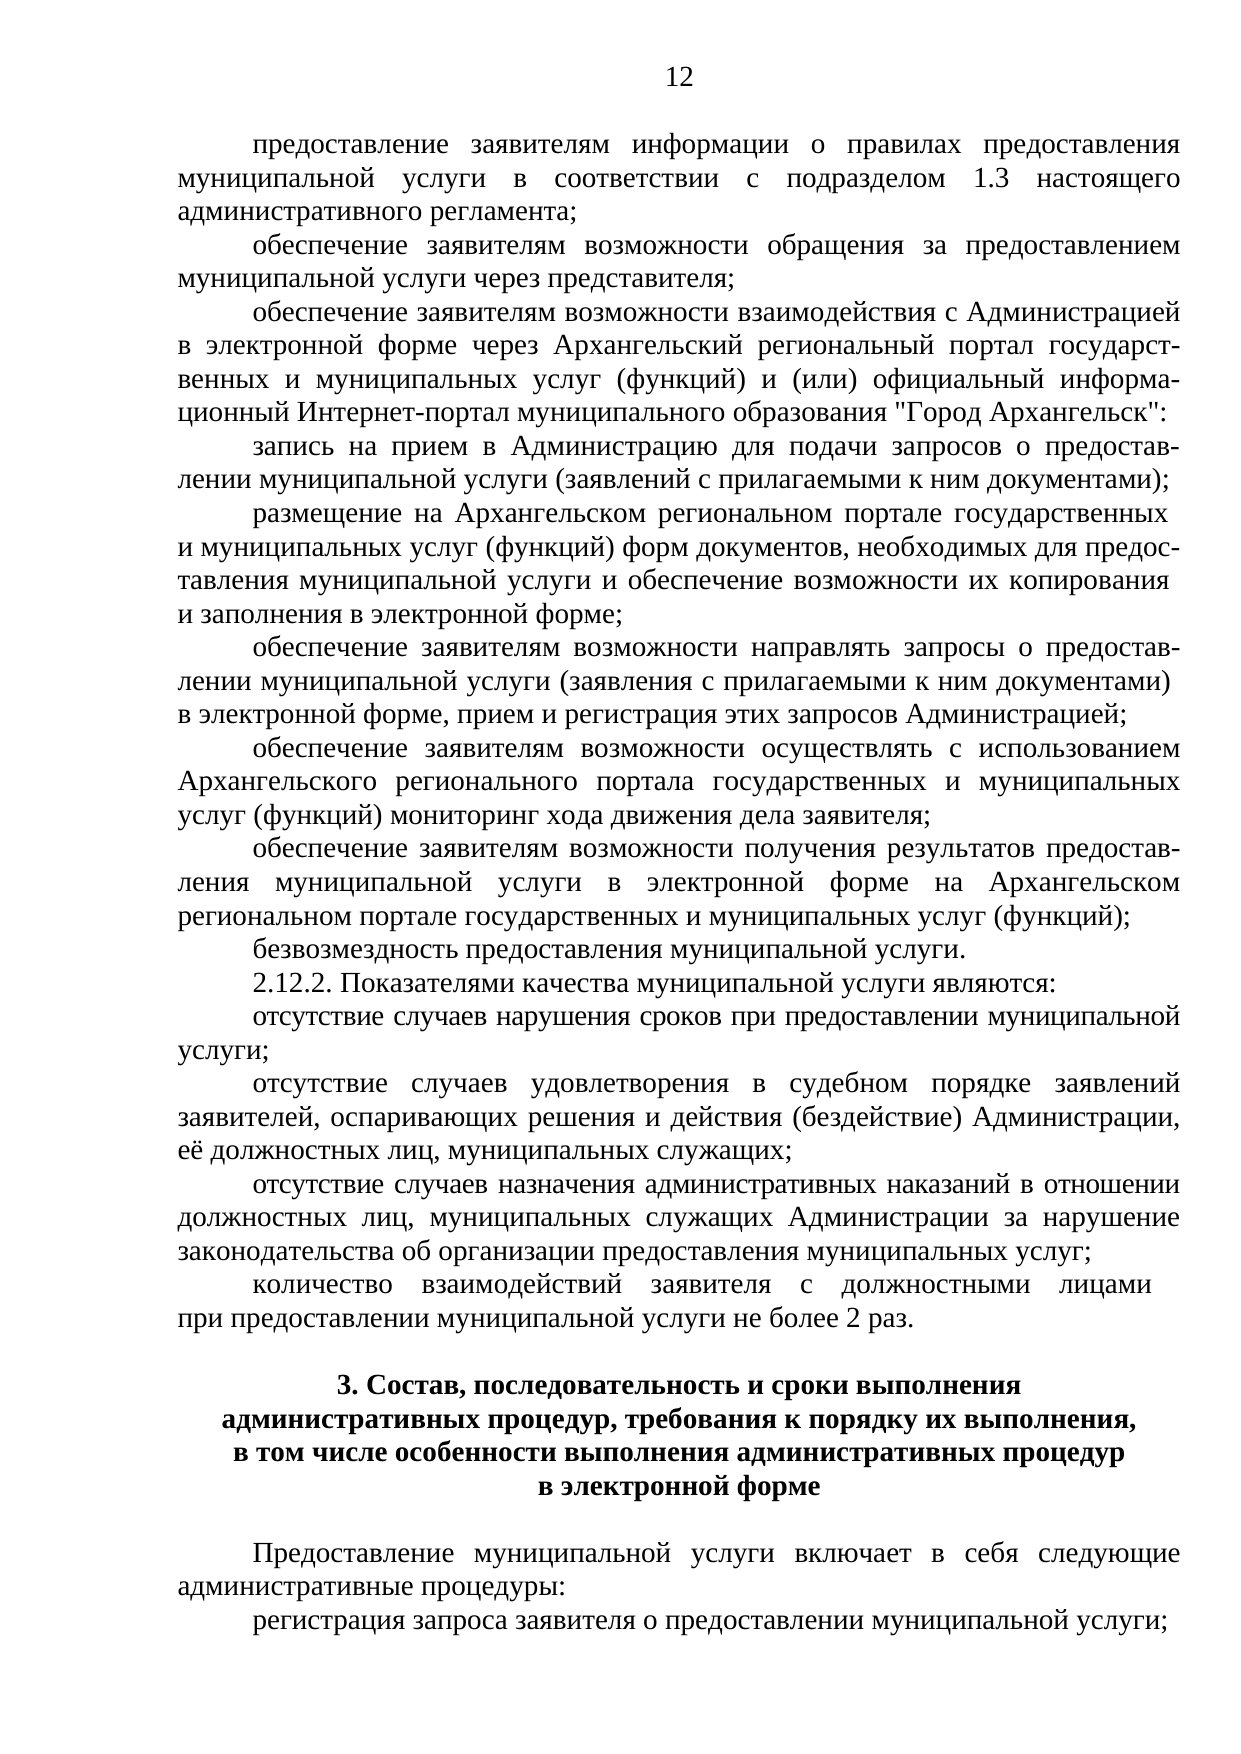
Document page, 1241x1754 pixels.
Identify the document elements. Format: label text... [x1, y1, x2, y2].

text размещение на Архангельском региональном портале государственных и муниципальных услуг (функций) форм документов, необходимых для предос-тавления муниципальной услуги и обеспечение возможности их копирования и заполнения в электронной форме; [177, 495, 1181, 629]
text обеспечение заявителям возможности направлять запросы о предостав-лении муниципальной услуги (заявления с прилагаемыми к ним документами) в электронной форме, прием и регистрация этих запросов Администрацией; [177, 629, 1181, 730]
text в электронной форме [177, 1468, 1181, 1501]
text Предоставление муниципальной услуги включает в себя следующие административные процедуры: [177, 1535, 1181, 1602]
text запись на прием в Администрацию для подачи запросов о предостав-лении муниципальной услуги (заявлений с прилагаемыми к ним документами); [177, 428, 1181, 495]
text в том числе особенности выполнения административных процедур [177, 1434, 1181, 1468]
text безвозмездность предоставления муниципальной услуги. [177, 931, 1181, 965]
text 2.12.2. Показателями качества муниципальной услуги являются: [177, 965, 1181, 998]
text отсутствие случаев назначения административных наказаний в отношении должностных лиц, муниципальных служащих Администрации за нарушение законодательства об организации предоставления муниципальных услуг; [177, 1166, 1181, 1267]
text регистрация запроса заявителя о предоставлении муниципальной услуги; [177, 1602, 1181, 1636]
text 3. Состав, последовательность и сроки выполнения [177, 1367, 1181, 1401]
text отсутствие случаев нарушения сроков при предоставлении муниципальной услуги; [177, 998, 1181, 1065]
text обеспечение заявителям возможности взаимодействия с Администрацией в электронной форме через Архангельский региональный портал государст-венных и муниципальных услуг (функций) и (или) официальный информа-ционный Интернет-портал муниципального образования "Город Архангельск": [177, 294, 1181, 428]
text обеспечение заявителям возможности получения результатов предостав-ления муниципальной услуги в электронной форме на Архангельском региональном портале государственных и муниципальных услуг (функций); [177, 831, 1181, 931]
text количество взаимодействий заявителя с должностными лицами при предоставлении муниципальной услуги не более 2 раз. [177, 1267, 1181, 1334]
text административных процедур, требования к порядку их выполнения, [177, 1401, 1181, 1434]
text отсутствие случаев удовлетворения в судебном порядке заявлений заявителей, оспаривающих решения и действия (бездействие) Администрации, её должностных лиц, муниципальных служащих; [177, 1065, 1181, 1166]
text обеспечение заявителям возможности осуществлять с использованием Архангельского регионального портала государственных и муниципальных услуг (функций) мониторинг хода движения дела заявителя; [177, 730, 1181, 831]
text обеспечение заявителям возможности обращения за предоставлением муниципальной услуги через представителя; [177, 227, 1181, 294]
text предоставление заявителям информации о правилах предоставления муниципальной услуги в соответствии с подразделом 1.3 настоящего административного регламента; [177, 126, 1181, 227]
